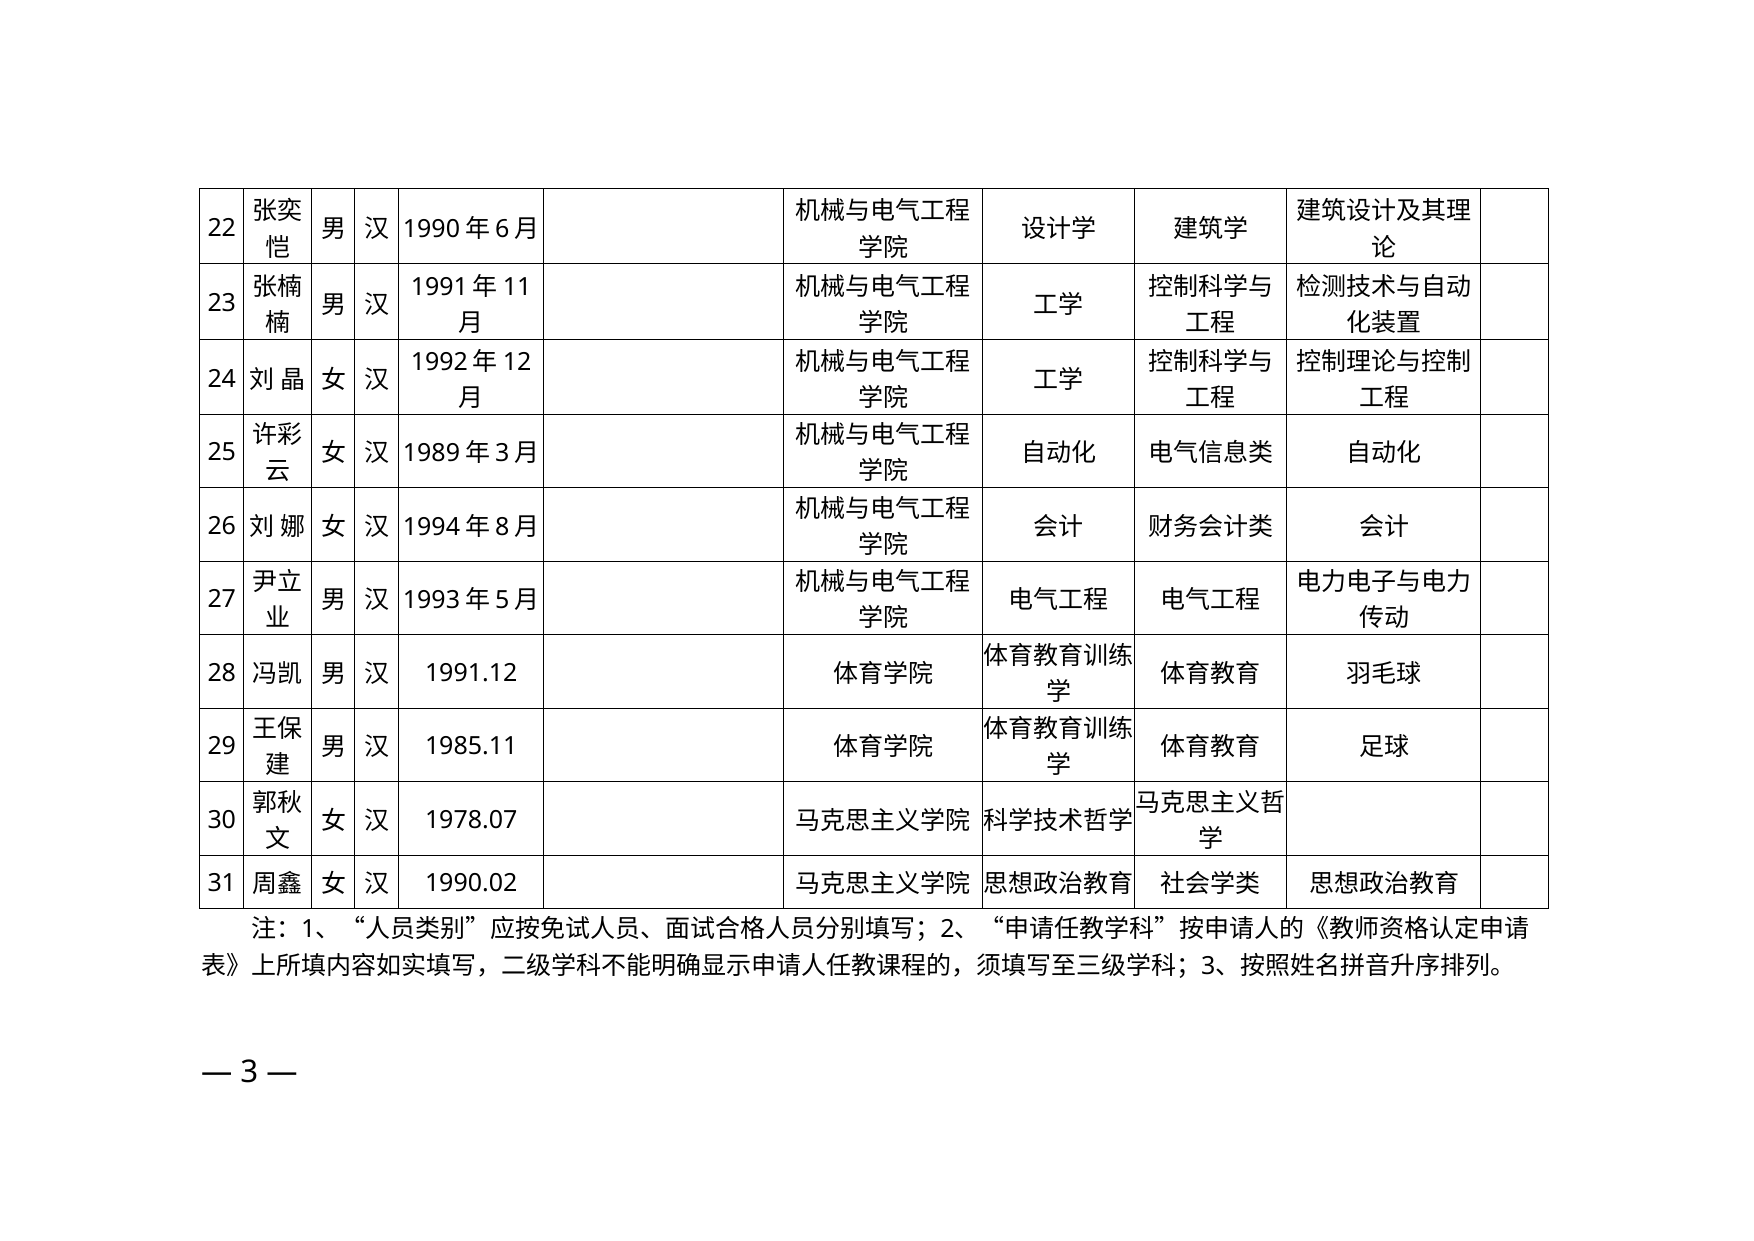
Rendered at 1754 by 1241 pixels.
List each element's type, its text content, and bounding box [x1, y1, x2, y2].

table_cell 女 [312, 415, 354, 487]
table_cell 男 [312, 264, 354, 338]
table_cell [1481, 856, 1548, 908]
table_cell [544, 562, 783, 634]
table_cell 女 [312, 340, 354, 413]
table_cell 张奕恺 [244, 189, 311, 263]
table_cell 汉 [355, 264, 398, 338]
table_cell 控制科学与工程 [1135, 264, 1286, 338]
table_cell 冯凯 [244, 635, 311, 708]
table_cell 汉 [355, 856, 398, 908]
table_cell [1287, 782, 1480, 855]
text 注：1、“人员类别”应按免试人员、面试合格人员分别填写；2、“申请任教学科”按申请人的《教师资格认定申请表》上所填内容如实填写，二级学科不能明确显示申请人任教课程的，须填写至三级学科；3、按照姓名拼音升序排列。 [201, 909, 1547, 981]
table_cell 男 [312, 709, 354, 781]
table_cell [1481, 415, 1548, 487]
table_cell 体育学院 [784, 709, 982, 781]
table_cell [1481, 782, 1548, 855]
table_cell 女 [312, 488, 354, 561]
table_cell 汉 [355, 562, 398, 634]
table_cell 30 [200, 782, 243, 855]
table_cell 设计学 [983, 189, 1134, 263]
table_cell 社会学类 [1135, 856, 1286, 908]
table_cell 女 [312, 782, 354, 855]
table_cell [1481, 340, 1548, 413]
table_cell 科学技术哲学 [983, 782, 1134, 855]
table_cell 1991年11月 [399, 264, 543, 338]
table_cell 汉 [355, 340, 398, 413]
table_cell 电气工程 [1135, 562, 1286, 634]
table_cell 汉 [355, 635, 398, 708]
table_cell 刘 娜 [244, 488, 311, 561]
table_cell 机械与电气工程学院 [784, 340, 982, 413]
table_cell 检测技术与自动化装置 [1287, 264, 1480, 338]
table_cell 28 [200, 635, 243, 708]
table_cell [1481, 488, 1548, 561]
table_cell [544, 340, 783, 413]
table_cell 1989年3月 [399, 415, 543, 487]
table_cell 1993年5月 [399, 562, 543, 634]
table_cell 24 [200, 340, 243, 413]
table_cell 机械与电气工程学院 [784, 415, 982, 487]
table_cell 思想政治教育 [1287, 856, 1480, 908]
table_cell [1481, 709, 1548, 781]
table_cell 1978.07 [399, 782, 543, 855]
table_cell 王保建 [244, 709, 311, 781]
table_cell [1481, 635, 1548, 708]
table_cell 机械与电气工程学院 [784, 264, 982, 338]
table_cell 1991.12 [399, 635, 543, 708]
table_cell 电气工程 [983, 562, 1134, 634]
table_cell 23 [200, 264, 243, 338]
table_cell 1994年8月 [399, 488, 543, 561]
table_cell 财务会计类 [1135, 488, 1286, 561]
table_cell 汉 [355, 189, 398, 263]
table_cell 周鑫 [244, 856, 311, 908]
table_cell 体育教育训练学 [983, 635, 1134, 708]
table_cell [544, 782, 783, 855]
table_cell 思想政治教育 [983, 856, 1134, 908]
table_cell 体育教育 [1135, 635, 1286, 708]
table_cell 1985.11 [399, 709, 543, 781]
table_cell 汉 [355, 488, 398, 561]
table_cell 汉 [355, 709, 398, 781]
table_cell 机械与电气工程学院 [784, 562, 982, 634]
table_cell 马克思主义学院 [784, 856, 982, 908]
table_cell [1481, 264, 1548, 338]
table_cell 1990.02 [399, 856, 543, 908]
table_cell [544, 415, 783, 487]
table_cell 男 [312, 562, 354, 634]
table_cell 男 [312, 635, 354, 708]
table_cell 体育学院 [784, 635, 982, 708]
table_cell [544, 189, 783, 263]
table_cell [544, 856, 783, 908]
table_cell 1990年6月 [399, 189, 543, 263]
table_cell 汉 [355, 782, 398, 855]
table_cell 尹立业 [244, 562, 311, 634]
table_cell 控制科学与工程 [1135, 340, 1286, 413]
table_cell 羽毛球 [1287, 635, 1480, 708]
table_cell 刘 晶 [244, 340, 311, 413]
table_cell 许彩云 [244, 415, 311, 487]
table_cell 体育教育训练学 [983, 709, 1134, 781]
table_cell 女 [312, 856, 354, 908]
table_cell [544, 264, 783, 338]
table_cell 张楠楠 [244, 264, 311, 338]
table_cell 电气信息类 [1135, 415, 1286, 487]
table_cell 马克思主义哲学 [1135, 782, 1286, 855]
table_cell 机械与电气工程学院 [784, 189, 982, 263]
table_cell 足球 [1287, 709, 1480, 781]
table_cell 1992年12月 [399, 340, 543, 413]
table_cell 自动化 [1287, 415, 1480, 487]
table_cell 自动化 [983, 415, 1134, 487]
table_cell [544, 488, 783, 561]
table_cell 郭秋文 [244, 782, 311, 855]
table_cell [544, 635, 783, 708]
table_cell 建筑学 [1135, 189, 1286, 263]
table_cell 马克思主义学院 [784, 782, 982, 855]
table_cell 汉 [355, 415, 398, 487]
table_cell [1481, 189, 1548, 263]
table_cell 31 [200, 856, 243, 908]
table_cell 体育教育 [1135, 709, 1286, 781]
table_cell 工学 [983, 264, 1134, 338]
table_cell 男 [312, 189, 354, 263]
table_cell 26 [200, 488, 243, 561]
table_cell 29 [200, 709, 243, 781]
table_cell 会计 [1287, 488, 1480, 561]
table_cell 机械与电气工程学院 [784, 488, 982, 561]
table_cell [544, 709, 783, 781]
table_cell 25 [200, 415, 243, 487]
table_cell [1481, 562, 1548, 634]
table_cell 27 [200, 562, 243, 634]
table_cell 建筑设计及其理论 [1287, 189, 1480, 263]
table_cell 会计 [983, 488, 1134, 561]
table_cell 电力电子与电力传动 [1287, 562, 1480, 634]
table_cell 控制理论与控制工程 [1287, 340, 1480, 413]
table_cell 工学 [983, 340, 1134, 413]
table_cell 22 [200, 189, 243, 263]
